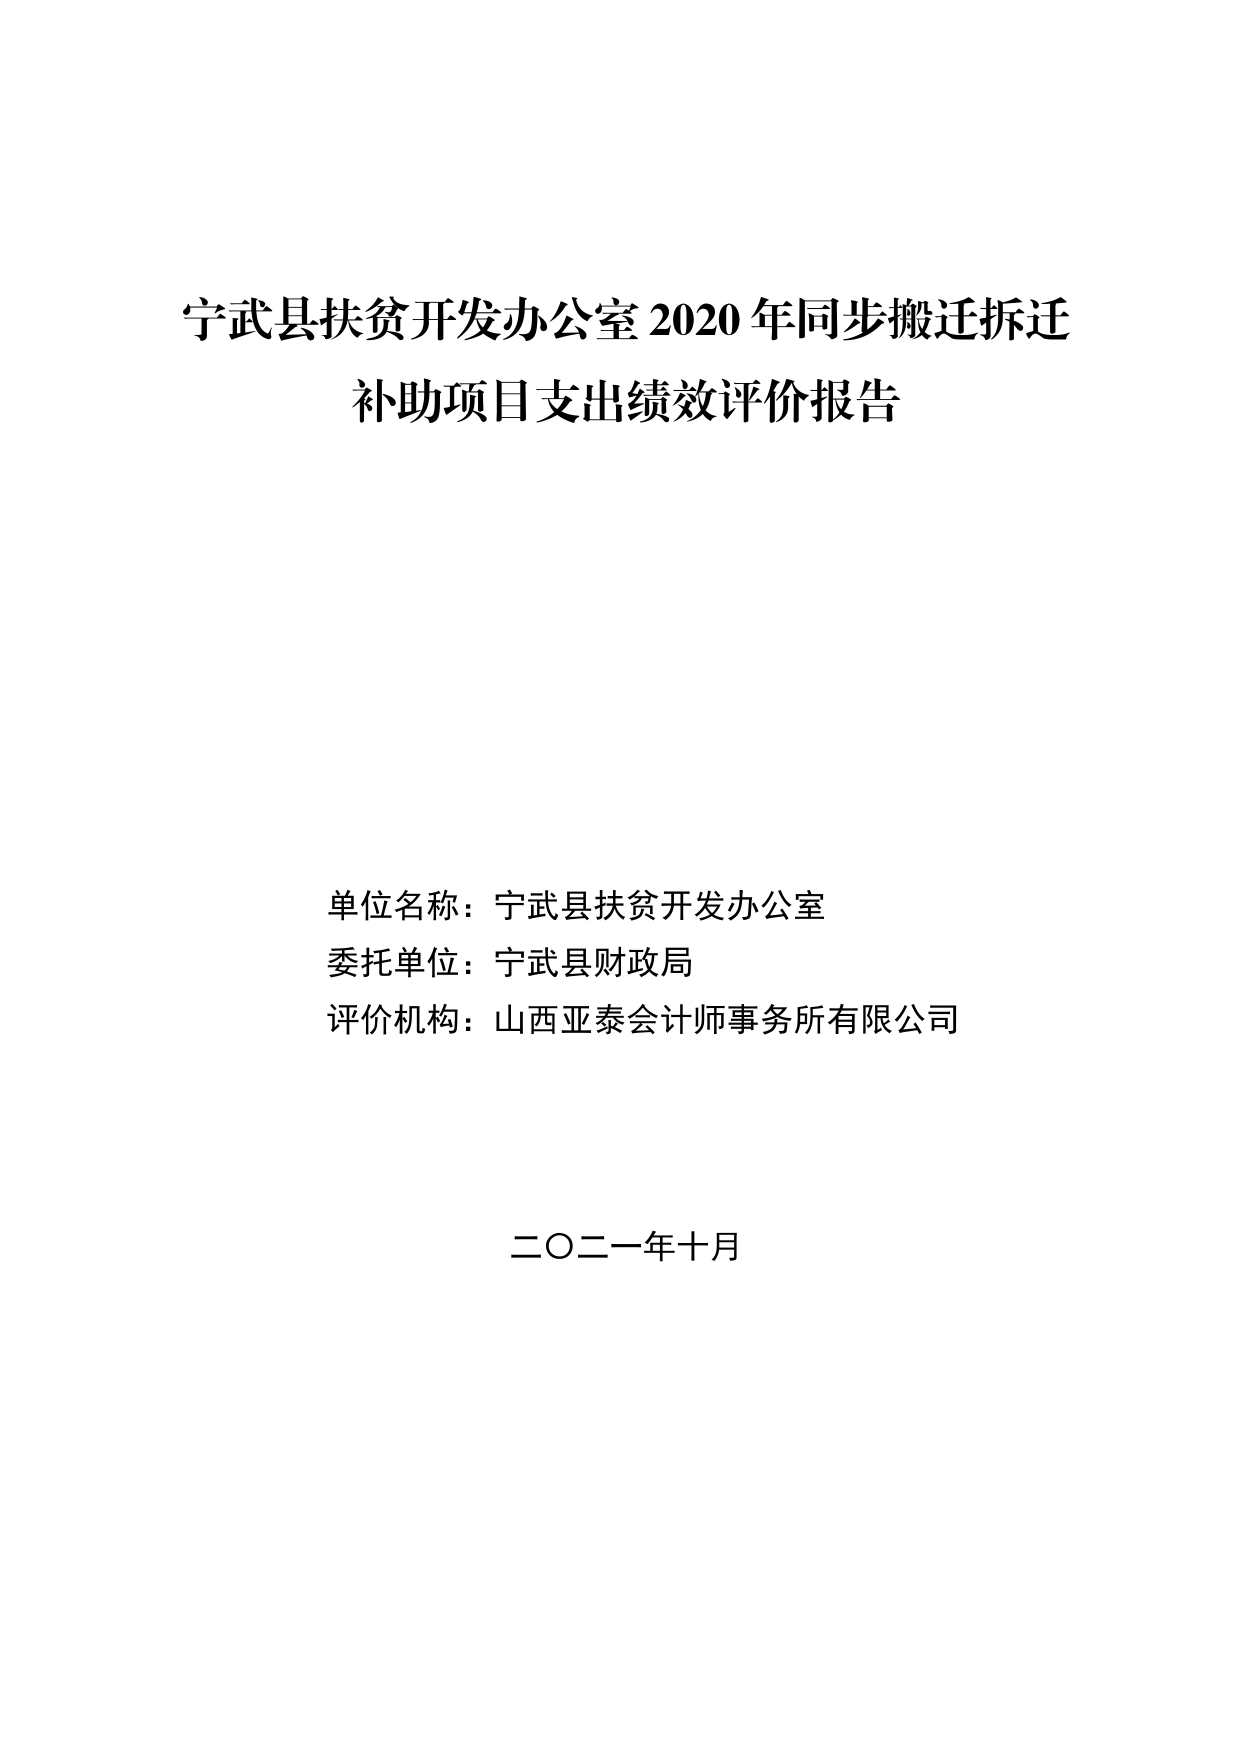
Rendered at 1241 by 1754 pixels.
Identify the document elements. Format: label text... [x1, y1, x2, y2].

text 委托单位：宁武县财政局 [159, 941, 1092, 979]
text 二〇二一年十月 [159, 1226, 1092, 1263]
text 评价机构：山西亚泰会计师事务所有限公司 [159, 998, 1092, 1036]
text 单位名称：宁武县扶贫开发办公室 [159, 884, 1092, 922]
text 宁武县扶贫开发办公室2020年同步搬迁拆迁 [159, 294, 1092, 349]
text 补助项目支出绩效评价报告 [159, 376, 1092, 431]
